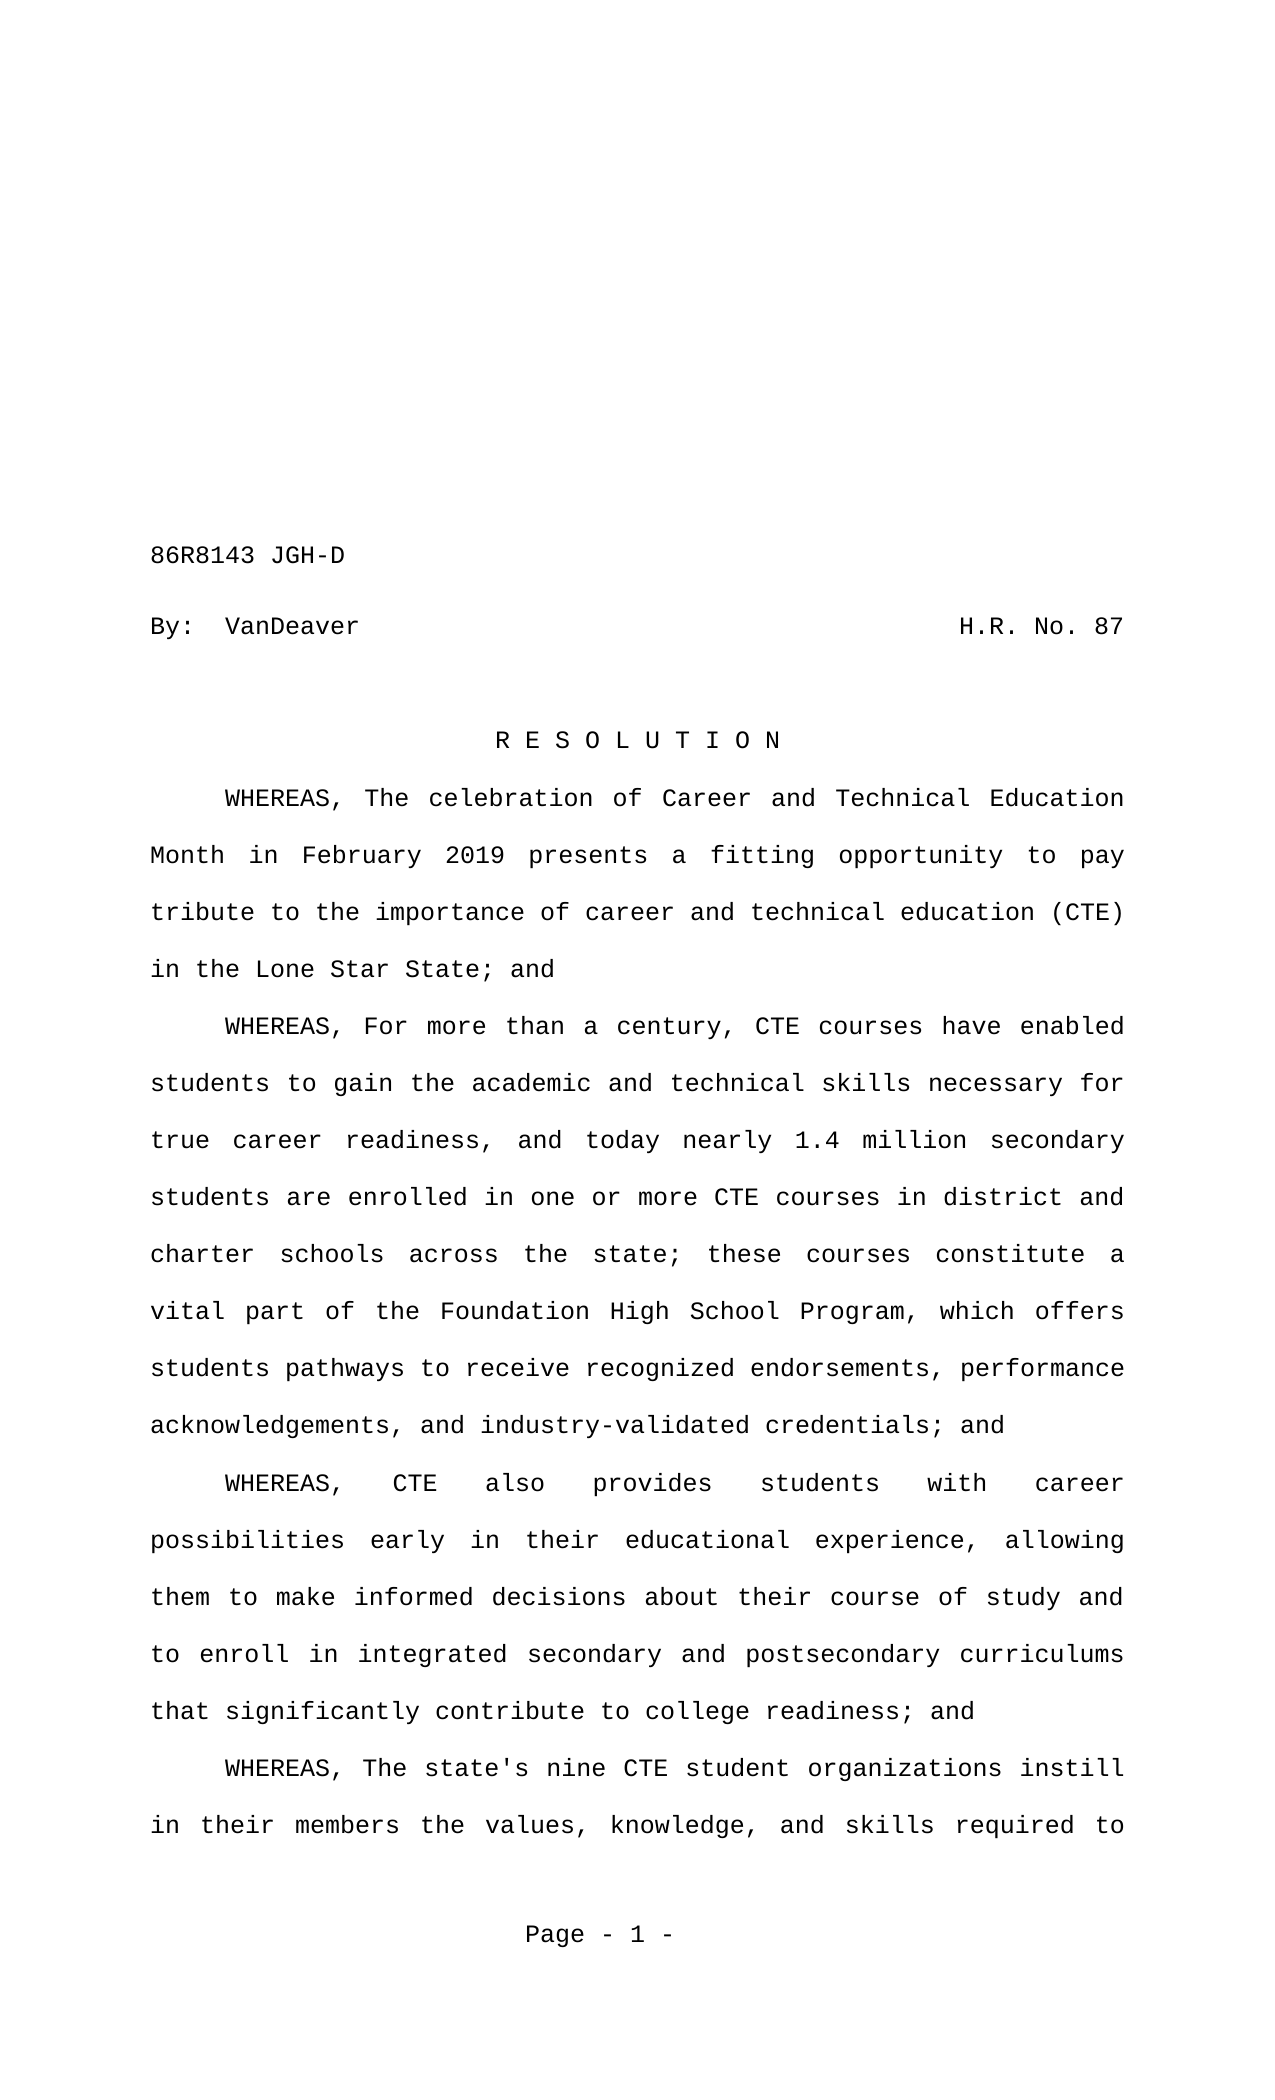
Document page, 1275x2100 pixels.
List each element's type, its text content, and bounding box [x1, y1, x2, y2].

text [150, 1755, 1125, 1841]
text R E S O L U T I O N [150, 728, 1125, 756]
text WHEREAS, For more than a century, CTE courses have enabled students to gain the academic and technical skills necessary for true career readiness, and today nearly 1.4 million secondary students are enrolled in one or more CTE courses in district and charter schools across the state; these courses constitute a vital part of the Foundation High School Program, which offers students pathways to receive recognized endorsements, performance acknowledgements, and industry-validated credentials; and [150, 1013, 1125, 1441]
text By: VanDeaver H.R. No. 87 [150, 614, 1125, 642]
text WHEREAS, The celebration of Career and Technical Education Month in February 2019 presents a fitting opportunity to pay tribute to the importance of career and technical education (CTE) in the Lone Star State; and [150, 785, 1125, 985]
text 86R8143 JGH-D [150, 542, 1125, 571]
text WHEREAS, CTE also provides students with career possibilities early in their educational experience, allowing them to make informed decisions about their course of study and to enroll in integrated secondary and postsecondary curriculums that significantly contribute to college readiness; and [150, 1470, 1125, 1727]
